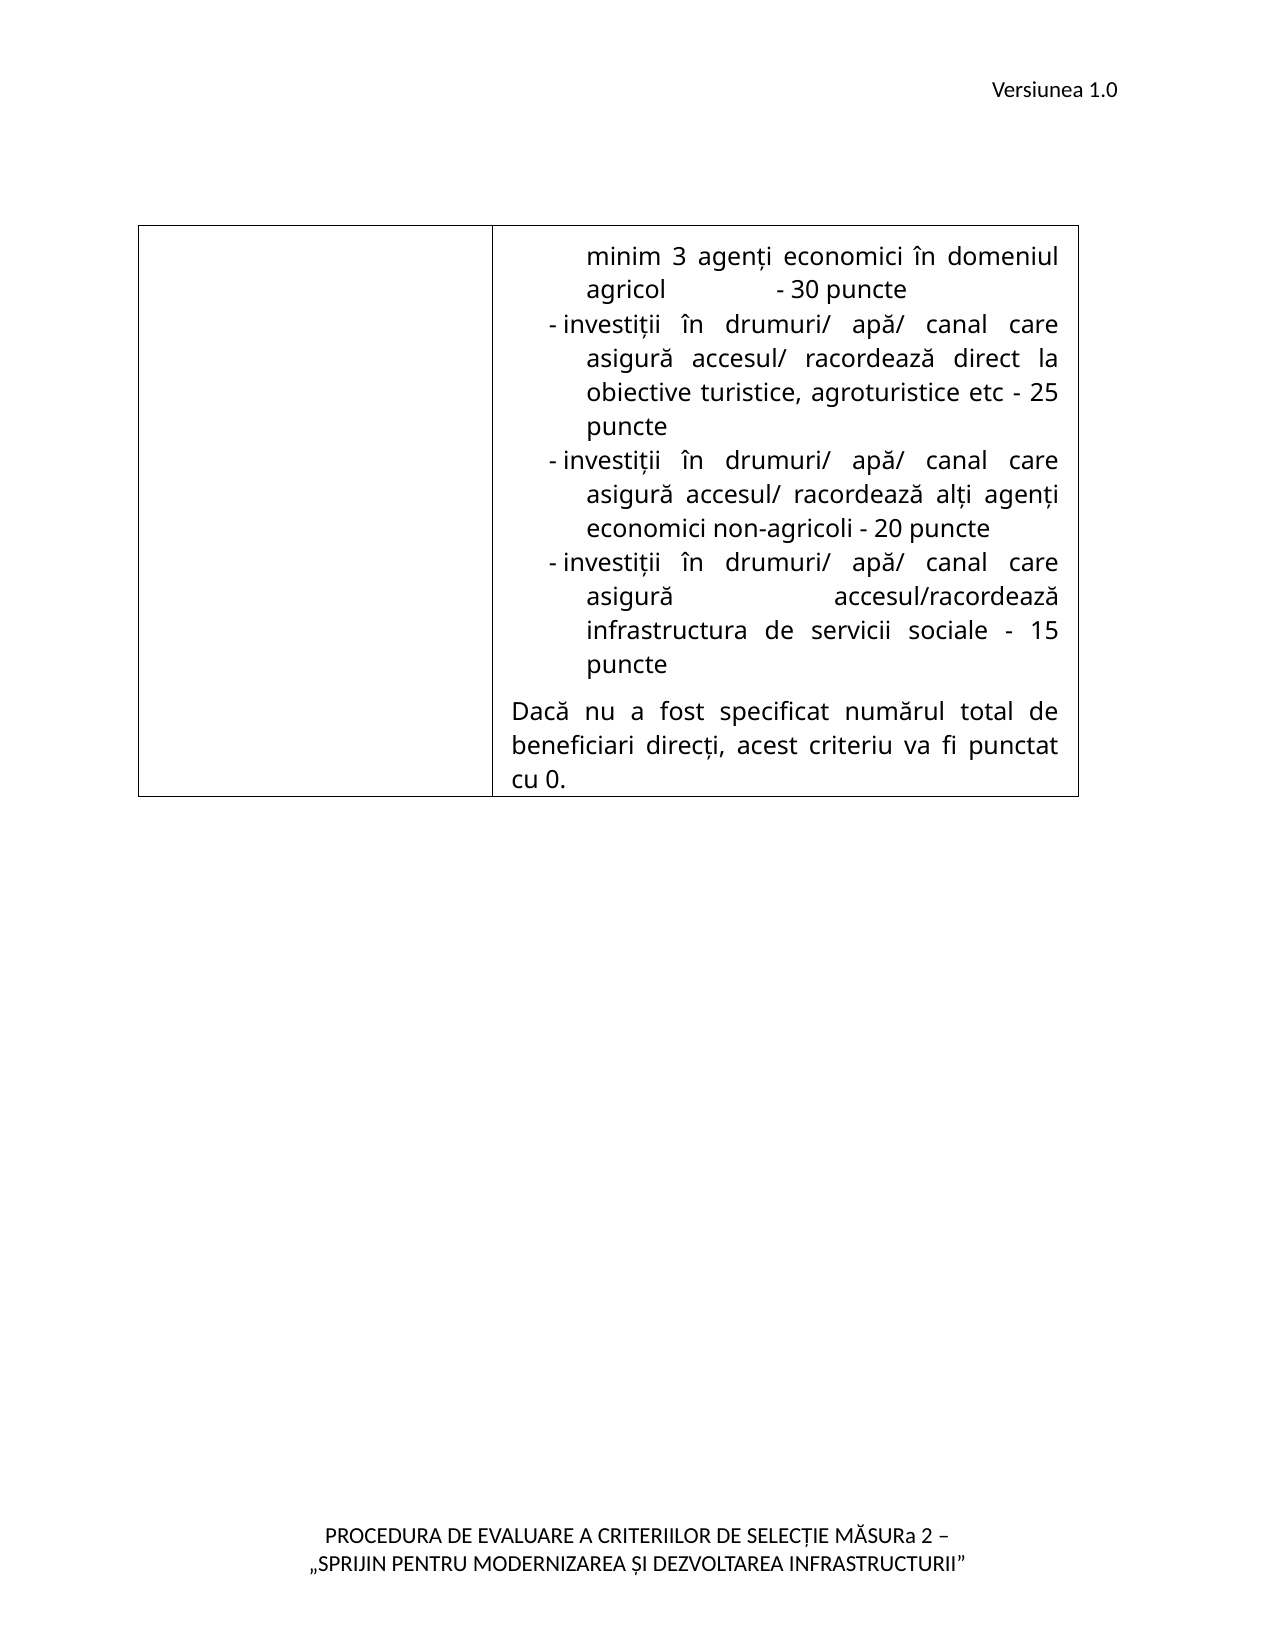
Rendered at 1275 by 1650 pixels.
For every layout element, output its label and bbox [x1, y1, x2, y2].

table_cell [493, 226, 1078, 796]
table_cell [139, 226, 492, 796]
